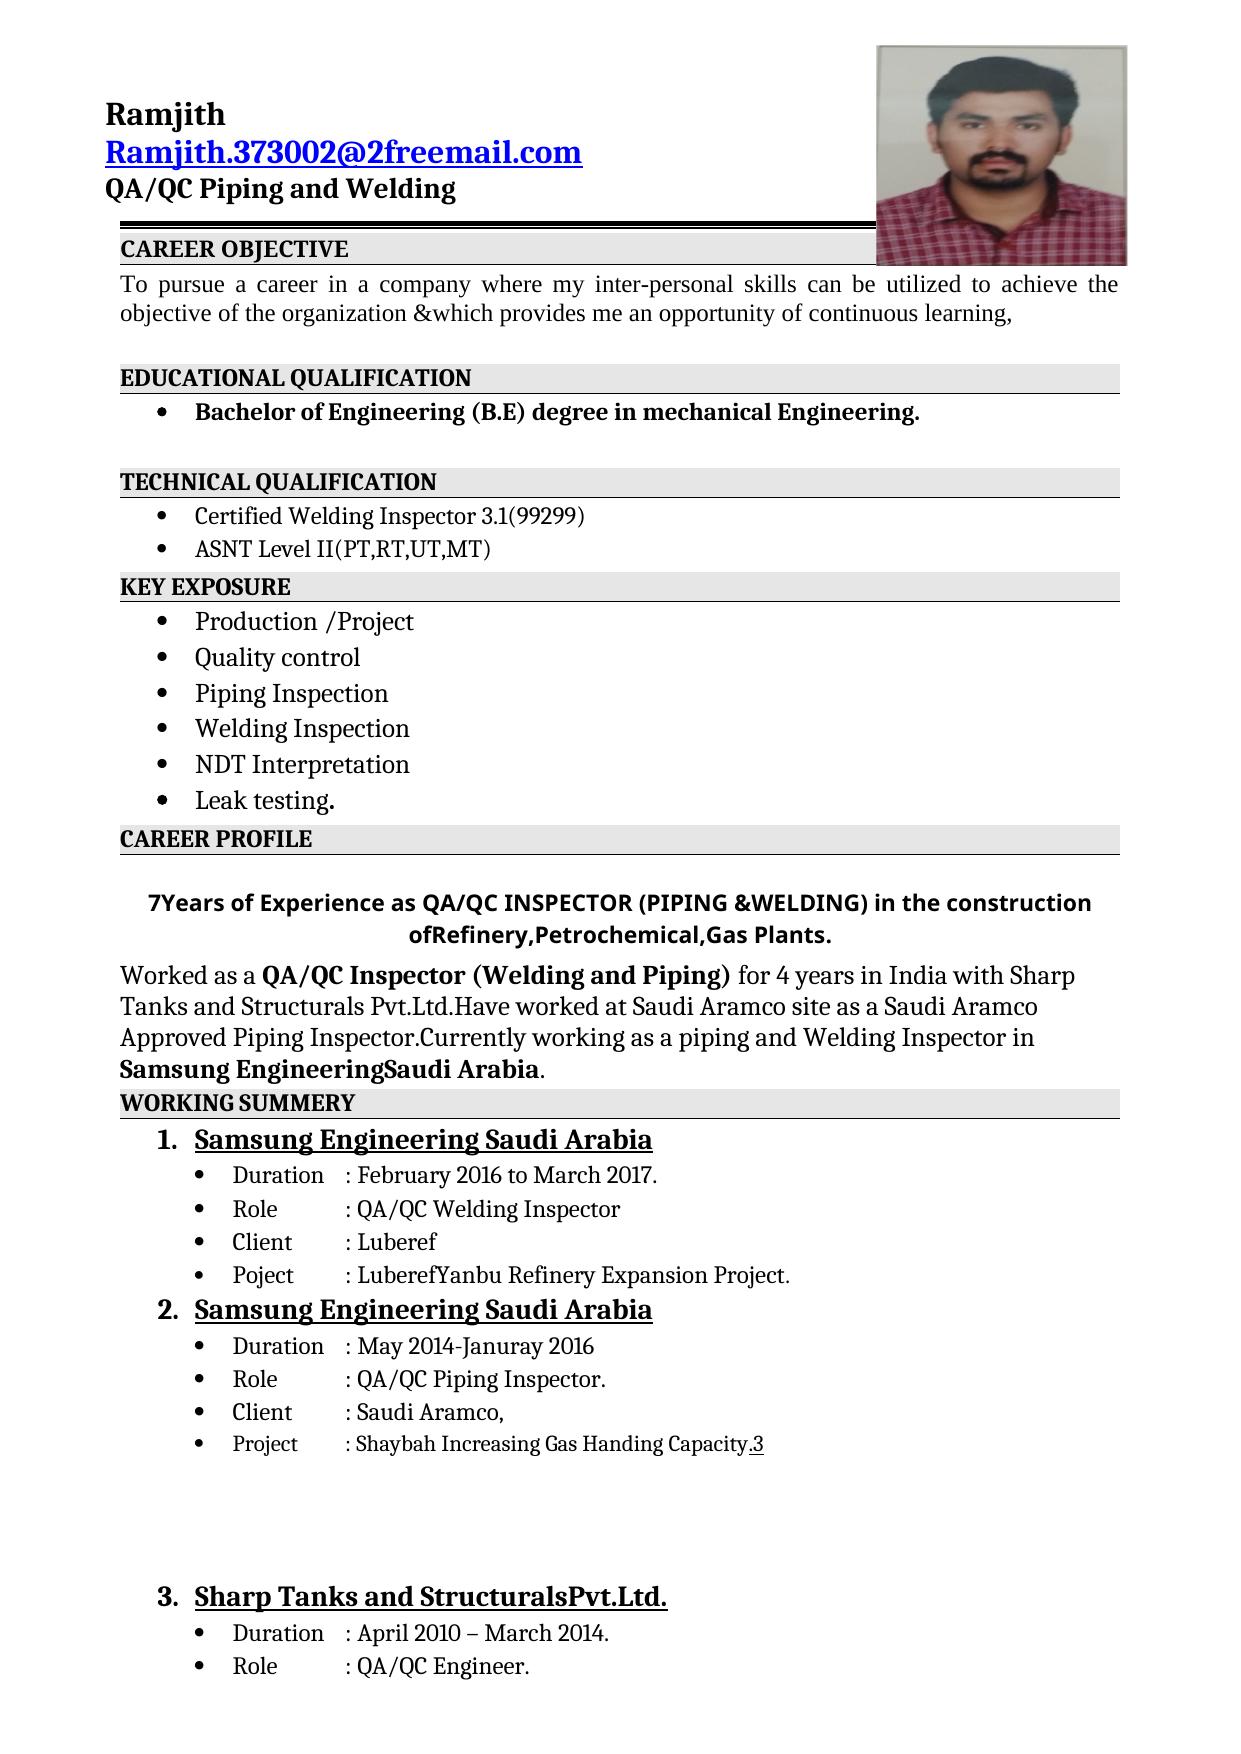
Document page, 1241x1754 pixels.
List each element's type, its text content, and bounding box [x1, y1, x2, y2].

text To pursue a career in a company where my inter-personal skills can be utilized to achieve the objective of the organization &which provides me an opportunity of continuous learning, [120, 269, 1120, 327]
text Ramjith [105, 95, 876, 134]
text Ramjith.373002@2freemail.com [105, 134, 876, 172]
text CAREER PROFILE [120, 825, 1120, 854]
list Role : QA/QC Welding Inspector [195, 1194, 1120, 1223]
list Role : QA/QC Piping Inspector. [195, 1365, 1120, 1394]
list Duration : May 2014-Januray 2016 [195, 1332, 1120, 1361]
list Production /Project [157, 606, 1120, 637]
text WORKING SUMMERY [120, 1089, 1120, 1118]
list ASNT Level II(PT,RT,UT,MT) [157, 535, 1120, 564]
text KEY EXPOSURE [120, 572, 1120, 601]
text Worked as a QA/QC Inspector (Welding and Piping) for 4 years in India with Sharp Tanks and Structurals Pvt.Ltd.Have worked at Saudi Aramco site as a Saudi Aramco Approved Piping Inspector.Currently working as a piping and Welding Inspector in Samsung EngineeringSaudi Arabia. [120, 960, 1120, 1085]
text QA/QC Piping and Welding [105, 172, 876, 206]
list Duration : February 2016 to March 2017. [195, 1161, 1120, 1190]
text TECHNICAL QUALIFICATION [120, 468, 1120, 497]
list Welding Inspection [157, 713, 1120, 745]
list Poject : LuberefYanbu Refinery Expansion Project. [195, 1261, 1120, 1289]
list Certified Welding Inspector 3.1(99299) [157, 502, 1120, 531]
list Bachelor of Engineering (B.E) degree in mechanical Engineering. [157, 398, 1120, 427]
list Samsung Engineering Saudi Arabia [157, 1293, 1120, 1327]
list Role : QA/QC Engineer. [195, 1652, 1120, 1681]
list Client : Saudi Aramco, [195, 1398, 1120, 1427]
list 7Years of Experience as QA/QC INSPECTOR (PIPING &WELDING) in the construction ofRefinery,Petrochemical,Gas Plants. [120, 887, 1120, 950]
list Sharp Tanks and StructuralsPvt.Ltd. [157, 1580, 1120, 1614]
list Leak testing. [157, 785, 1120, 816]
list Piping Inspection [157, 678, 1120, 709]
list NDT Interpretation [157, 749, 1120, 780]
list Project : Shaybah Increasing Gas Handing Capacity.3 [195, 1431, 1120, 1457]
text CAREER OBJECTIVE [120, 233, 876, 264]
list Quality control [157, 642, 1120, 673]
picture [876, 45, 1129, 266]
list Client : Luberef [195, 1227, 1120, 1256]
list Duration : April 2010 – March 2014. [195, 1619, 1120, 1648]
list Samsung Engineering Saudi Arabia [157, 1123, 1120, 1156]
text EDUCATIONAL QUALIFICATION [120, 364, 1120, 393]
